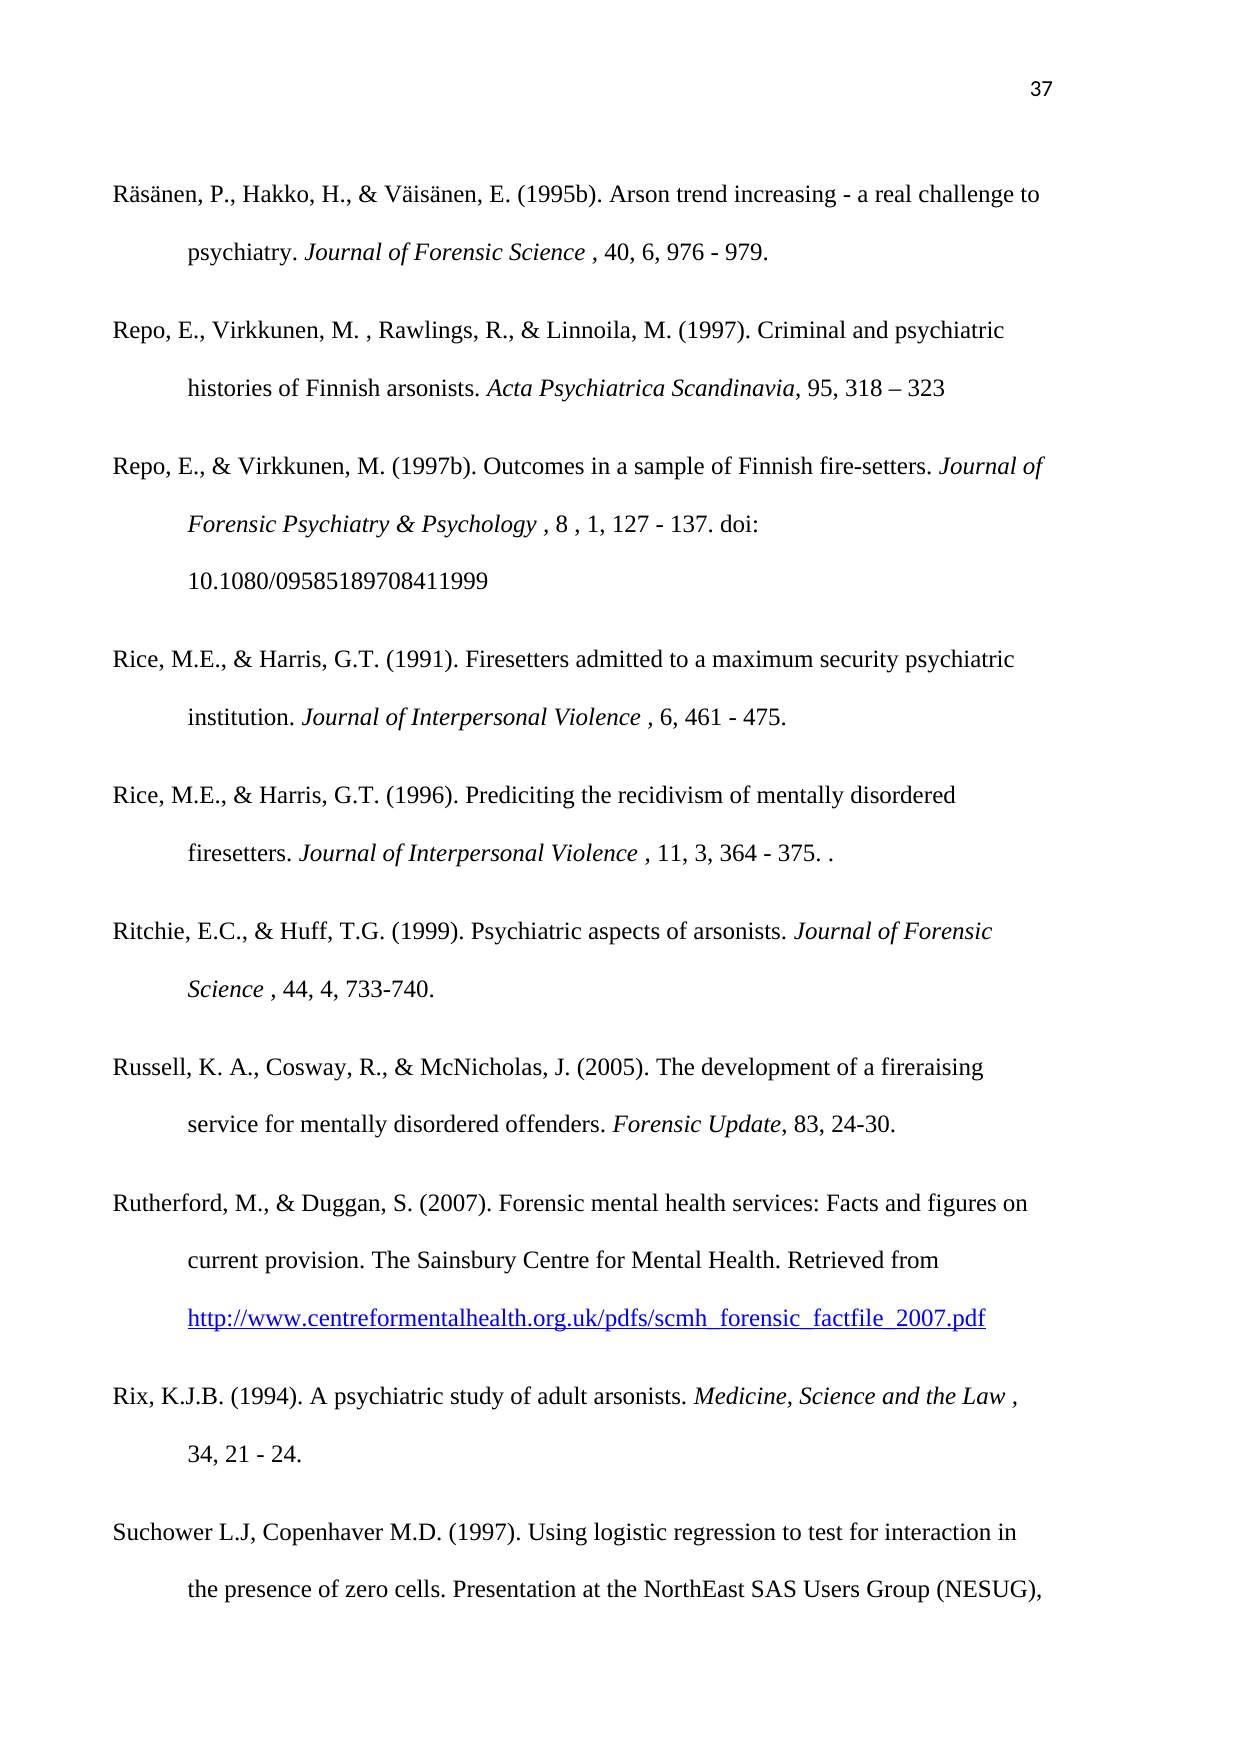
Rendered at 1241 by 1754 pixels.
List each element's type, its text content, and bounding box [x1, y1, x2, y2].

text Rice, M.E., & Harris, G.T. (1991). Firesetters admitted to a maximum security psychiatric institution. Journal of Interpersonal Violence , 6, 461 - 475. [112, 644, 1053, 731]
text Räsänen, P., Hakko, H., & Väisänen, E. (1995b). Arson trend increasing - a real challenge to psychiatry. Journal of Forensic Science , 40, 6, 976 - 979. [112, 179, 1053, 266]
text Russell, K. A., Cosway, R., & McNicholas, J. (2005). The development of a fireraising service for mentally disordered offenders. Forensic Update, 83, 24-30. [112, 1052, 1053, 1138]
text Rix, K.J.B. (1994). A psychiatric study of adult arsonists. Medicine, Science and the Law , 34, 21 - 24. [112, 1381, 1053, 1467]
text Ritchie, E.C., & Huff, T.G. (1999). Psychiatric aspects of arsonists. Journal of Forensic Science , 44, 4, 733-740. [112, 916, 1053, 1002]
text Repo, E., Virkkunen, M. , Rawlings, R., & Linnoila, M. (1997). Criminal and psychiatric histories of Finnish arsonists. Acta Psychiatrica Scandinavia, 95, 318 – 323 [112, 315, 1053, 402]
text Rutherford, M., & Duggan, S. (2007). Forensic mental health services: Facts and figures on current provision. The Sainsbury Centre for Mental Health. Retrieved from http://www.centreformentalhealth.org.uk/pdfs/scmh_forensic_factfile_2007.pdf [112, 1188, 1053, 1332]
text Repo, E., & Virkkunen, M. (1997b). Outcomes in a sample of Finnish fire-setters. Journal of Forensic Psychiatry & Psychology , 8 , 1, 127 - 137. doi: 10.1080/09585189708411999 [112, 451, 1053, 595]
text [112, 1517, 1053, 1603]
text Rice, M.E., & Harris, G.T. (1996). Prediciting the recidivism of mentally disordered firesetters. Journal of Interpersonal Violence , 11, 3, 364 - 375. . [112, 780, 1053, 867]
